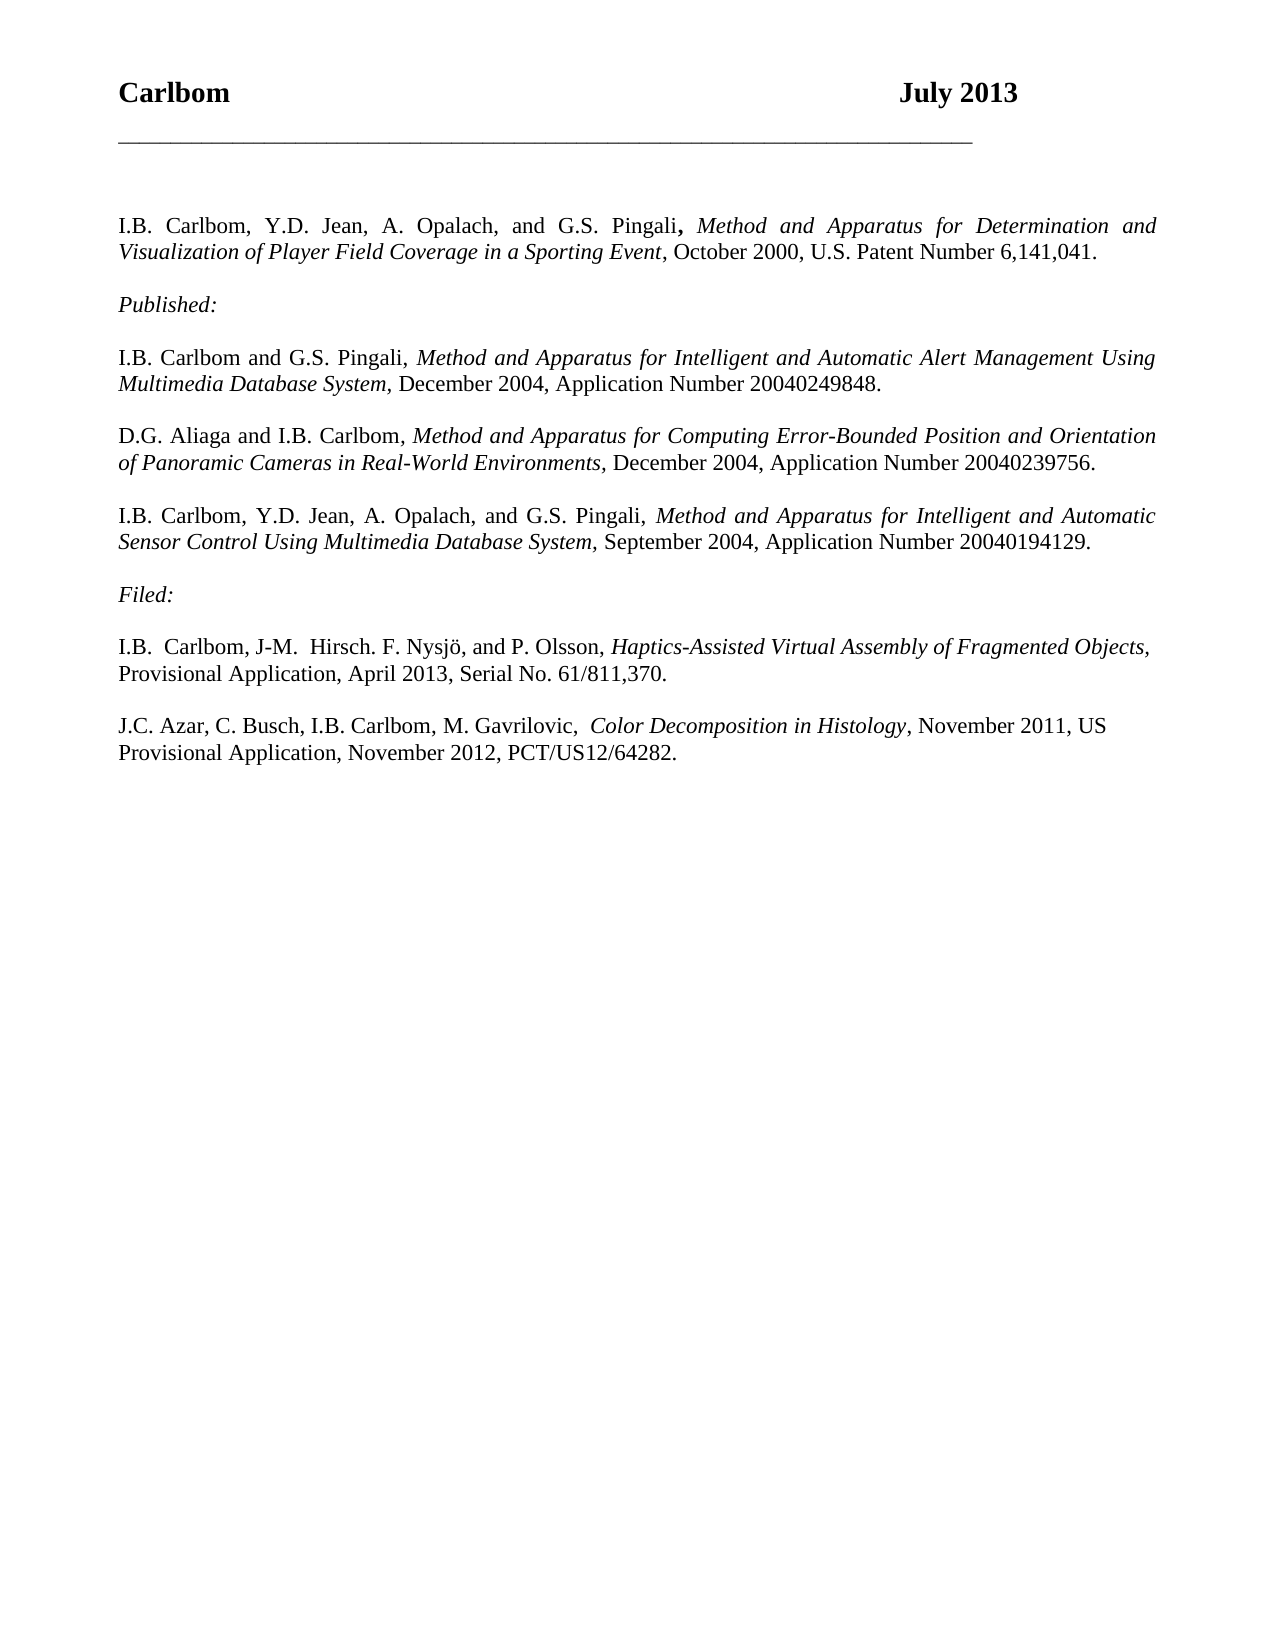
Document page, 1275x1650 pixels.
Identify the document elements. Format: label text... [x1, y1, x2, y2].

text J.C. Azar, C. Busch, I.B. Carlbom, M. Gavrilovic, Color Decomposition in Histology, November 2011, US Provisional Application, November 2012, PCT/US12/64282. [118, 712, 1157, 765]
text D.G. Aliaga and I.B. Carlbom, Method and Apparatus for Computing Error-Bounded Position and Orientation of Panoramic Cameras in Real-World Environments, December 2004, Application Number 20040239756. [118, 423, 1157, 475]
text I.B. Carlbom, Y.D. Jean, A. Opalach, and G.S. Pingali, Method and Apparatus for Intelligent and Automatic Sensor Control Using Multimedia Database System, September 2004, Application Number 20040194129. [118, 502, 1157, 554]
text Filed: [118, 581, 1157, 607]
text I.B. Carlbom and G.S. Pingali, Method and Apparatus for Intelligent and Automatic Alert Management Using Multimedia Database System, December 2004, Application Number 20040249848. [118, 343, 1157, 396]
text Published: [118, 291, 1157, 317]
text I.B. Carlbom, J-M. Hirsch. F. Nysjö, and P. Olsson, Haptics-Assisted Virtual Assembly of Fragmented Objects, Provisional Application, April 2013, Serial No. 61/811,370. [118, 633, 1157, 686]
text I.B. Carlbom, Y.D. Jean, A. Opalach, and G.S. Pingali, Method and Apparatus for Determination and Visualization of Player Field Coverage in a Sporting Event, October 2000, U.S. Patent Number 6,141,041. [118, 212, 1157, 264]
